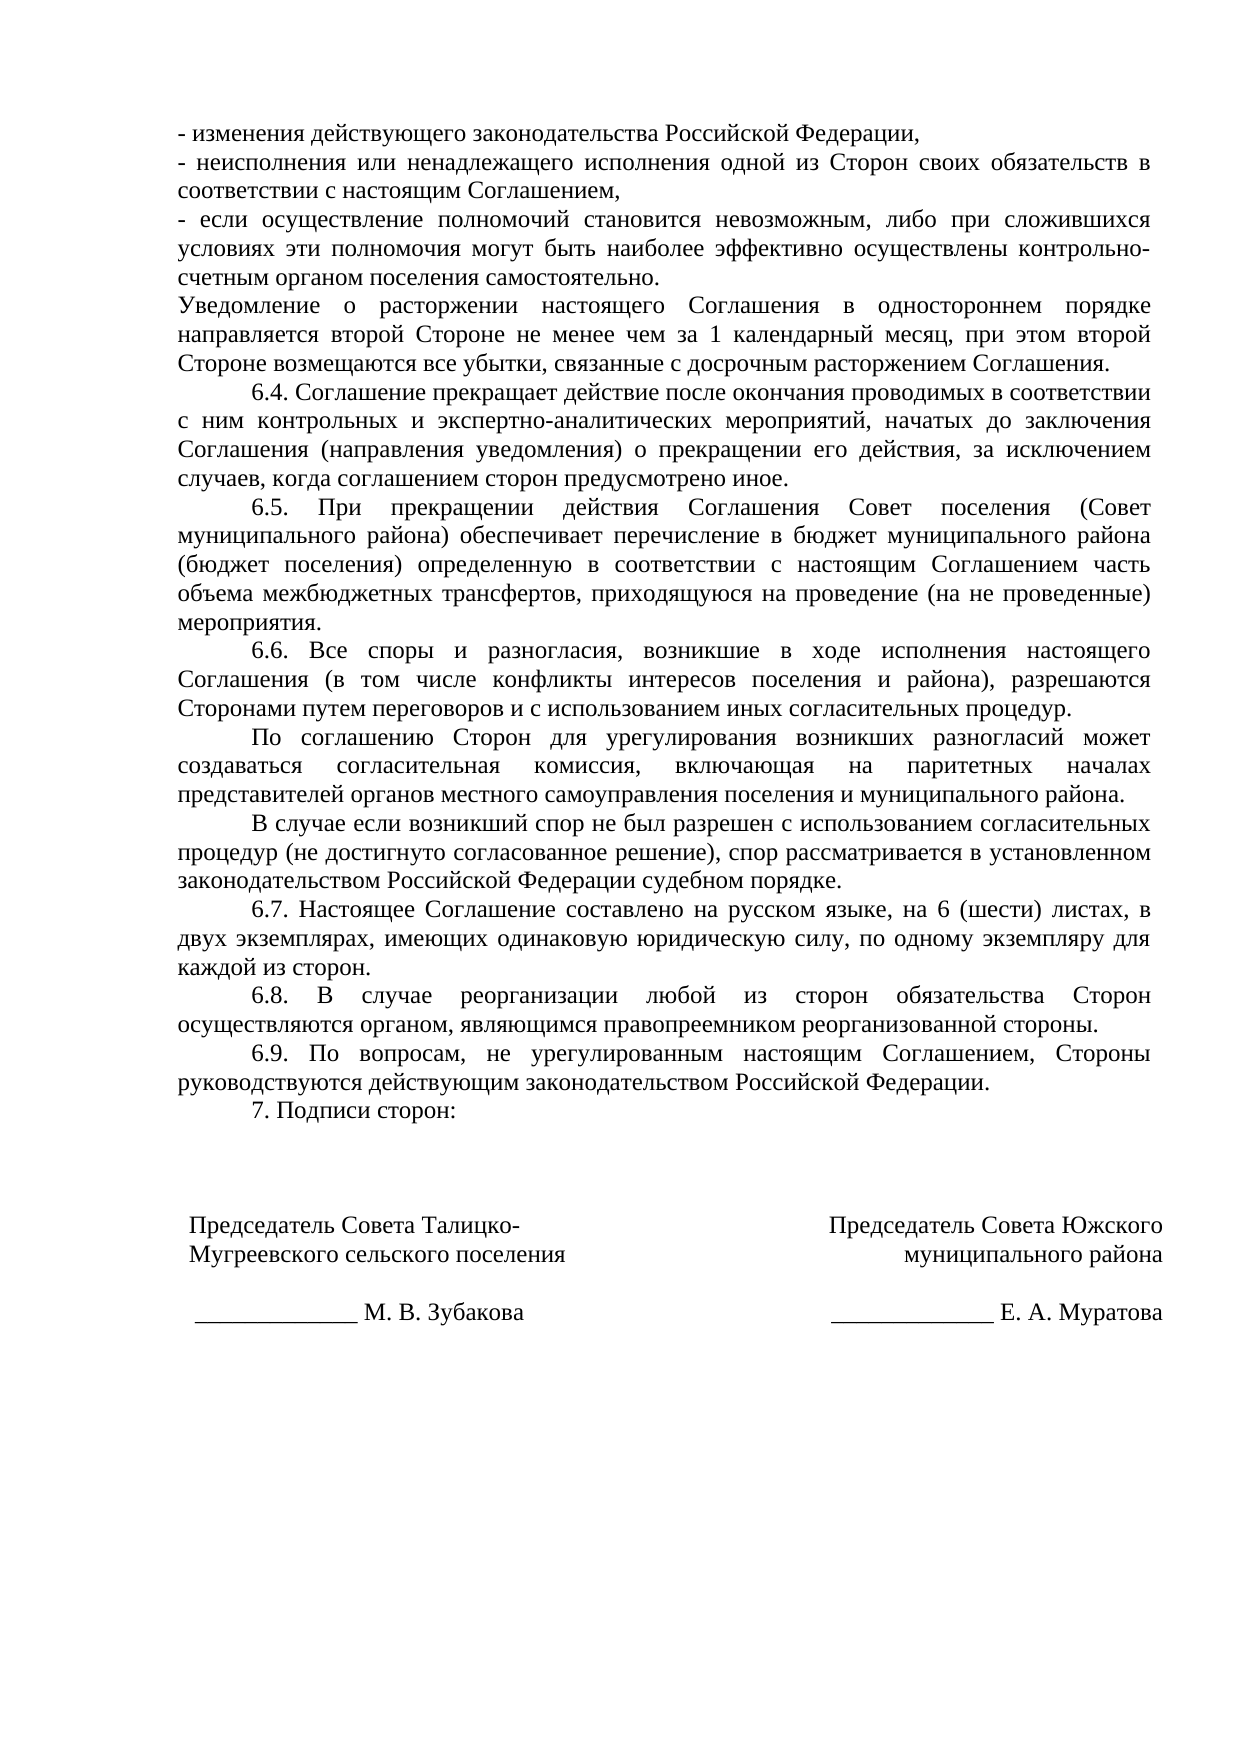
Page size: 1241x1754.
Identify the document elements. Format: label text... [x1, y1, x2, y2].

text 6.8. В случае реорганизации любой из сторон обязательства Сторон осуществляются органом, являющимся правопреемником реорганизованной стороны. [177, 981, 1152, 1038]
text - изменения действующего законодательства Российской Федерации, [177, 118, 1152, 147]
text - неисполнения или ненадлежащего исполнения одной из Сторон своих обязательств в соответствии с настоящим Соглашением, [177, 147, 1152, 204]
text Уведомление о расторжении настоящего Соглашения в одностороннем порядке направляется второй Стороне не менее чем за 1 календарный месяц, при этом второй Стороне возмещаются все убытки, связанные с досрочным расторжением Соглашения. [177, 291, 1152, 377]
text 6.5. При прекращении действия Соглашения Совет поселения (Совет муниципального района) обеспечивает перечисление в бюджет муниципального района (бюджет поселения) определенную в соответствии с настоящим Соглашением часть объема межбюджетных трансфертов, приходящуюся на проведение (на не проведенные) мероприятия. [177, 492, 1152, 636]
text В случае если возникший спор не был разрешен с использованием согласительных процедур (не достигнуто согласованное решение), спор рассматривается в установленном законодательством Российской Федерации судебном порядке. [177, 808, 1152, 894]
text 6.9. По вопросам, не урегулированным настоящим Соглашением, Стороны руководствуются действующим законодательством Российской Федерации. [177, 1038, 1152, 1096]
table_header Председатель Совета Талицко-Мугреевского сельского поселения _____________ М. В. Зубакова [178, 1211, 676, 1412]
text - если осуществление полномочий становится невозможным, либо при сложившихся условиях эти полномочия могут быть наиболее эффективно осуществлены контрольно-счетным органом поселения самостоятельно. [177, 204, 1152, 291]
table_header Председатель Совета Южского муниципального района _____________ Е. А. Муратова [676, 1211, 1174, 1412]
text 6.6. Все споры и разногласия, возникшие в ходе исполнения настоящего Соглашения (в том числе конфликты интересов поселения и района), разрешаются Сторонами путем переговоров и с использованием иных согласительных процедур. [177, 636, 1152, 722]
text По соглашению Сторон для урегулирования возникших разногласий может создаваться согласительная комиссия, включающая на паритетных началах представителей органов местного самоуправления поселения и муниципального района. [177, 722, 1152, 808]
text 7. Подписи сторон: [177, 1096, 1152, 1124]
text 6.4. Соглашение прекращает действие после окончания проводимых в соответствии с ним контрольных и экспертно-аналитических мероприятий, начатых до заключения Соглашения (направления уведомления) о прекращении его действия, за исключением случаев, когда соглашением сторон предусмотрено иное. [177, 377, 1152, 492]
text 6.7. Настоящее Соглашение составлено на русском языке, на 6 (шести) листах, в двух экземплярах, имеющих одинаковую юридическую силу, по одному экземпляру для каждой из сторон. [177, 894, 1152, 981]
